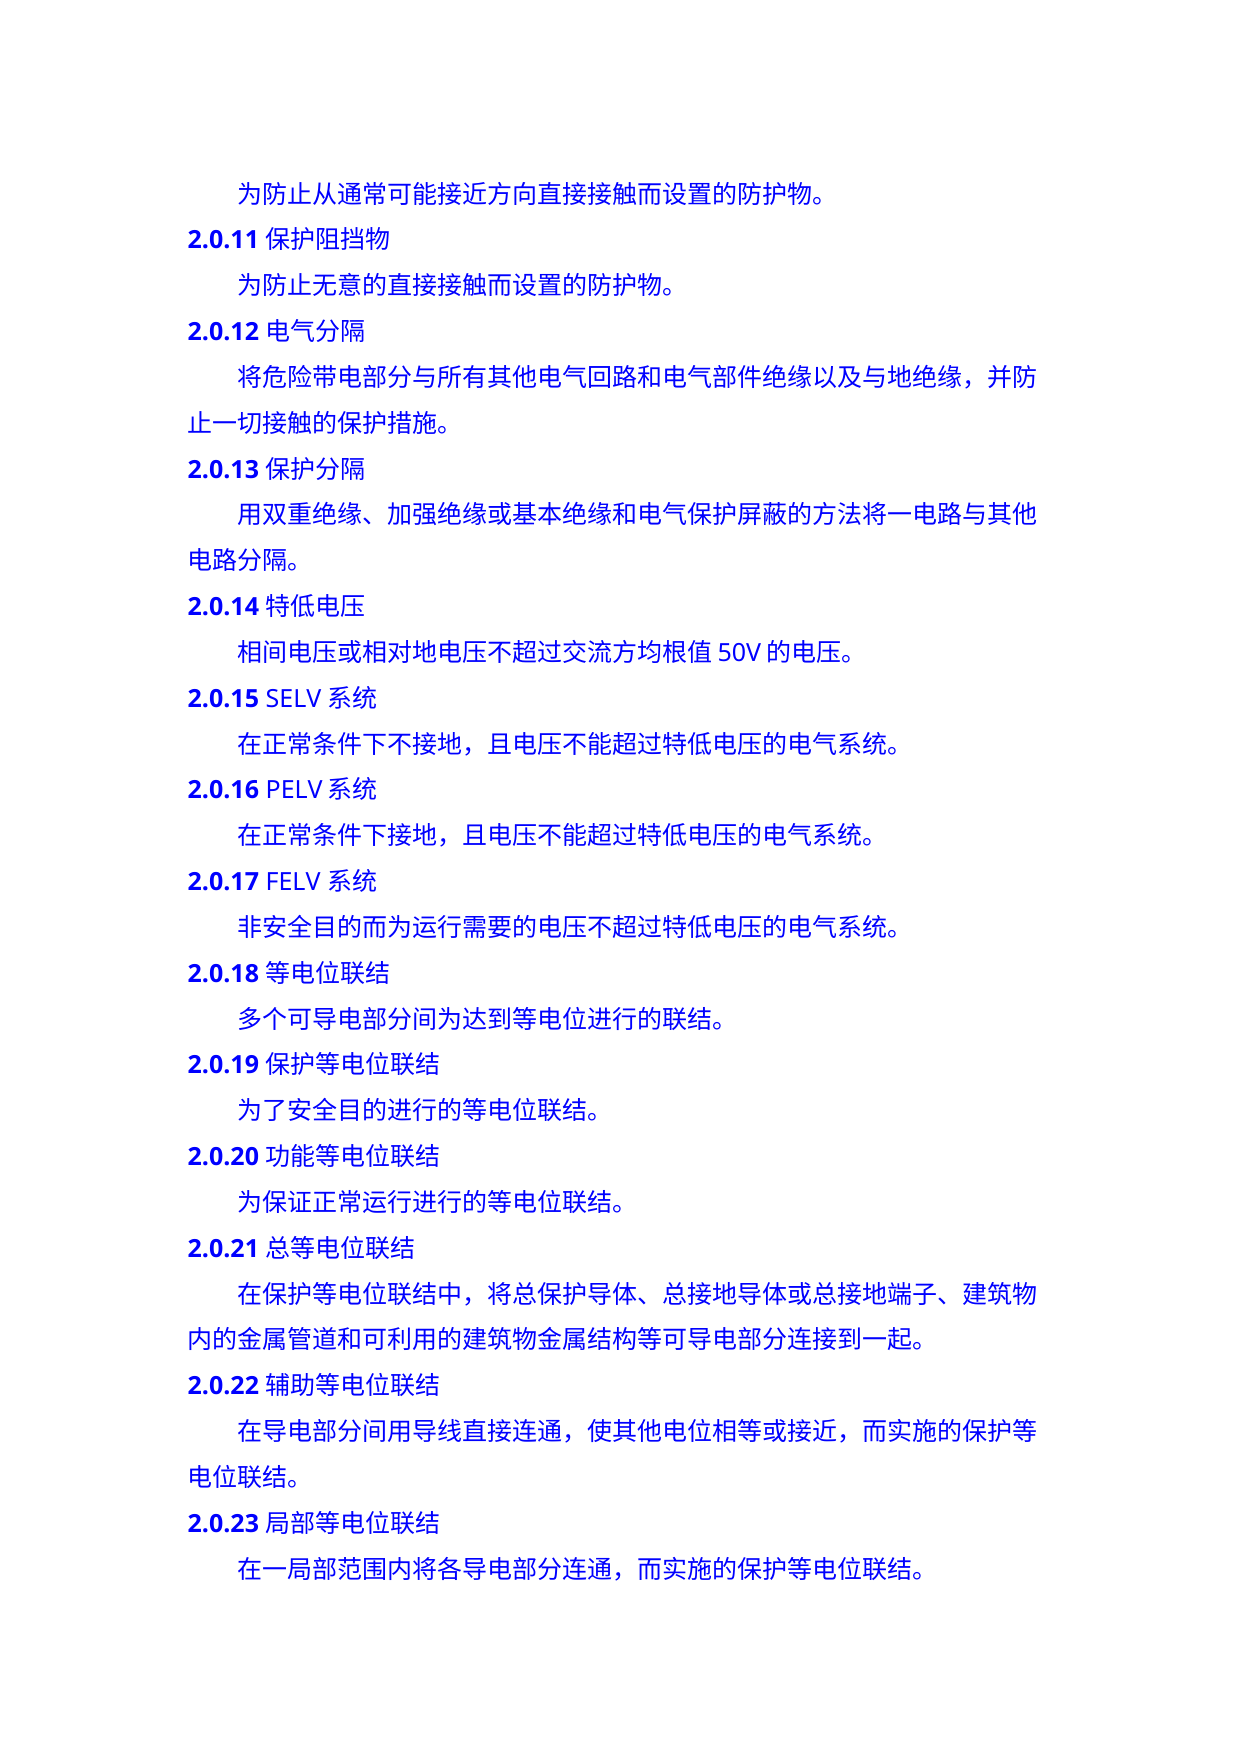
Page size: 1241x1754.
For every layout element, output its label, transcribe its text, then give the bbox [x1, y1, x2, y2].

text 为了安全目的进行的等电位联结。 [187, 1081, 1053, 1127]
text 2.0.22 辅助等电位联结 [187, 1356, 1053, 1402]
text 在一局部范围内将各导电部分连通，而实施的保护等电位联结。 [187, 1539, 1053, 1585]
text 在导电部分间用导线直接连通，使其他电位相等或接近，而实施的保护等电位联结。 [187, 1402, 1053, 1494]
text 2.0.16 PELV系统 [187, 760, 1053, 806]
text 2.0.23 局部等电位联结 [187, 1494, 1053, 1539]
text 非安全目的而为运行需要的电压不超过特低电压的电气系统。 [187, 898, 1053, 944]
text 2.0.21 总等电位联结 [187, 1219, 1053, 1264]
text 在正常条件下接地，且电压不能超过特低电压的电气系统。 [187, 806, 1053, 852]
text 2.0.12 电气分隔 [187, 302, 1053, 348]
text 2.0.11 保护阻挡物 [187, 210, 1053, 256]
text 在保护等电位联结中，将总保护导体、总接地导体或总接地端子、建筑物内的金属管道和可利用的建筑物金属结构等可导电部分连接到一起。 [187, 1264, 1053, 1356]
text 2.0.17 FELV 系统 [187, 852, 1053, 898]
text 多个可导电部分间为达到等电位进行的联结。 [187, 989, 1053, 1035]
text 2.0.14 特低电压 [187, 577, 1053, 623]
text 2.0.13 保护分隔 [187, 439, 1053, 485]
text 将危险带电部分与所有其他电气回路和电气部件绝缘以及与地绝缘，并防止一切接触的保护措施。 [187, 348, 1053, 439]
text 在正常条件下不接地，且电压不能超过特低电压的电气系统。 [187, 714, 1053, 760]
text 相间电压或相对地电压不超过交流方均根值50V的电压。 [187, 623, 1053, 669]
text 2.0.20 功能等电位联结 [187, 1127, 1053, 1173]
text 2.0.15 SELV 系统 [187, 669, 1053, 714]
text 为防止从通常可能接近方向直接接触而设置的防护物。 [187, 164, 1053, 210]
text 用双重绝缘、加强绝缘或基本绝缘和电气保护屏蔽的方法将一电路与其他电路分隔。 [187, 485, 1053, 577]
text 2.0.18 等电位联结 [187, 944, 1053, 989]
text 2.0.19 保护等电位联结 [187, 1035, 1053, 1081]
text 为防止无意的直接接触而设置的防护物。 [187, 256, 1053, 302]
text 为保证正常运行进行的等电位联结。 [187, 1173, 1053, 1219]
